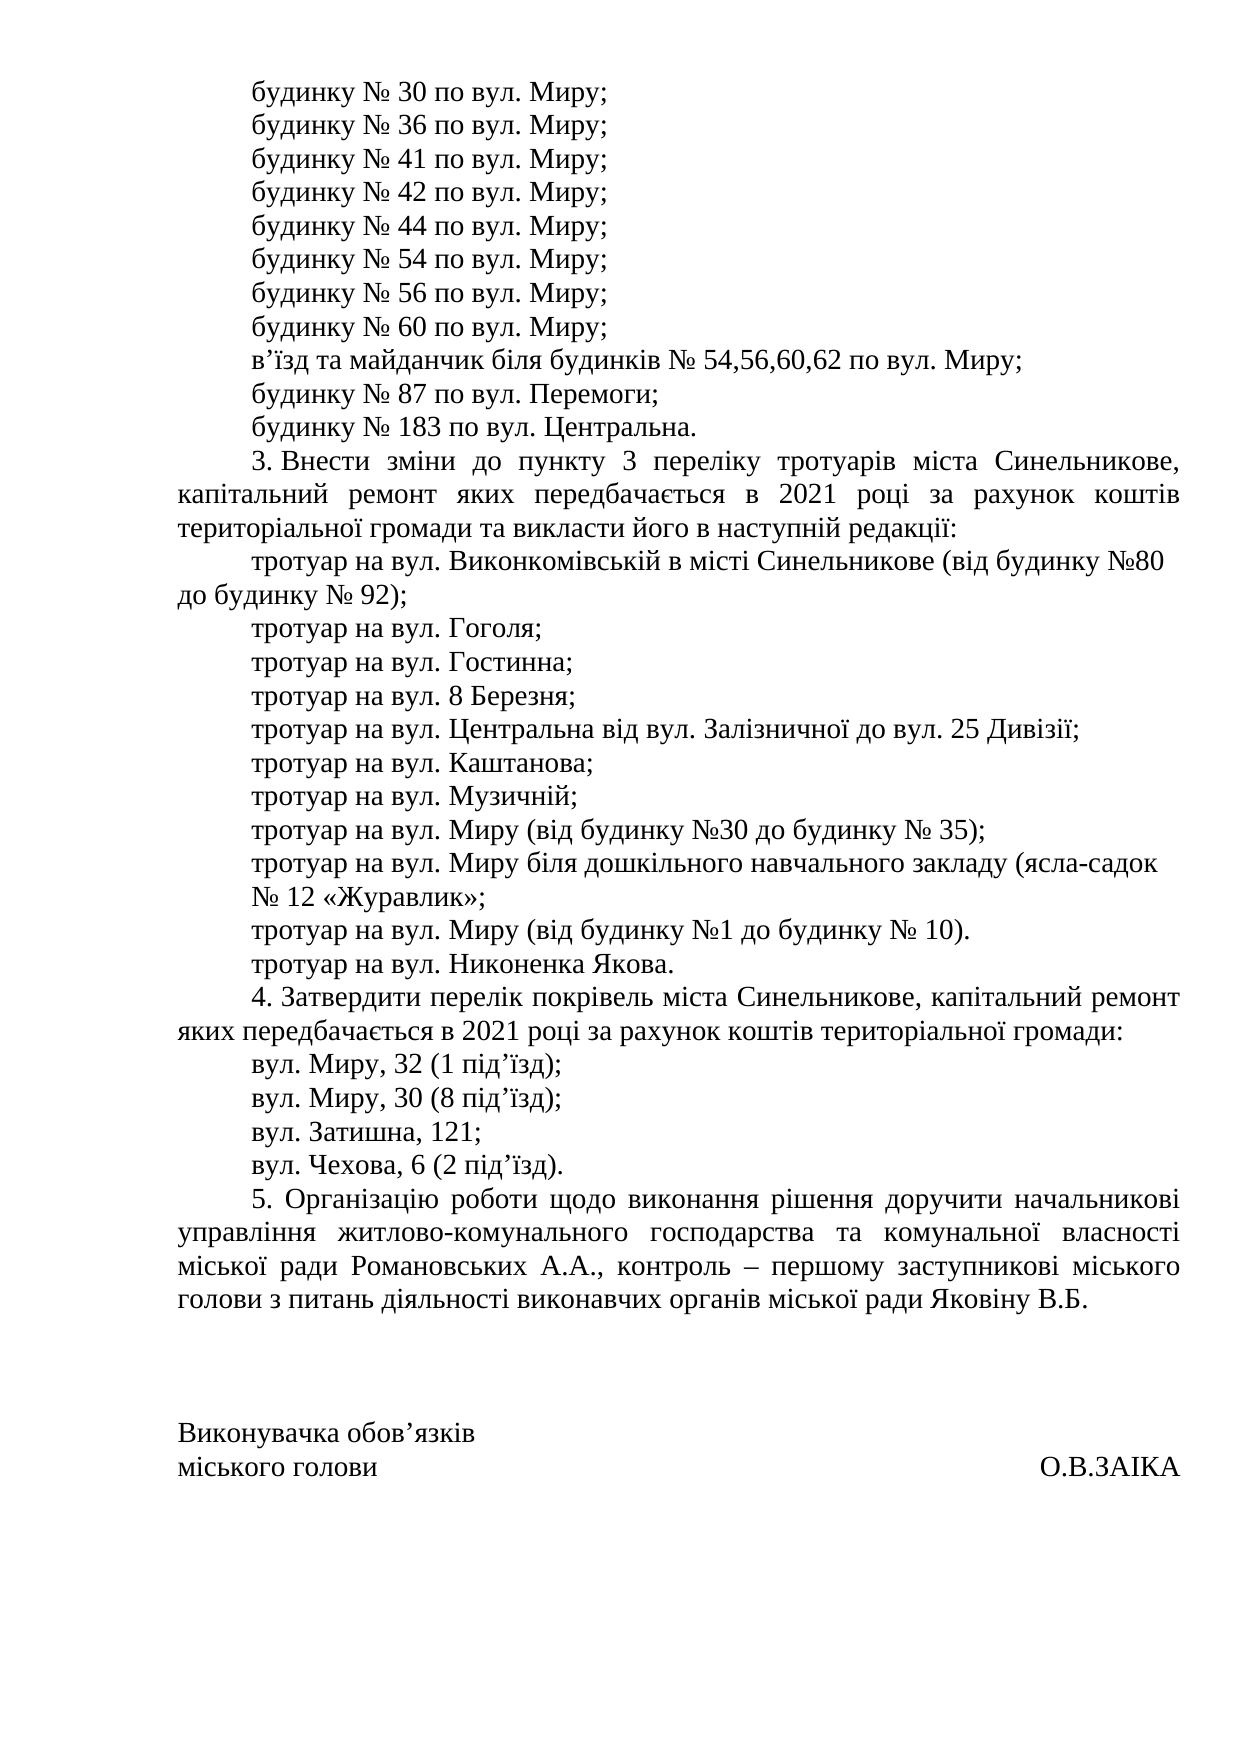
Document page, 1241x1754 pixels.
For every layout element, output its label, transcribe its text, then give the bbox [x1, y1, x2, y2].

text вул. Миру, 30 (8 під’їзд); [177, 1080, 1181, 1114]
text в’їзд та майданчик біля будинків № 54,56,60,62 по вул. Миру; [251, 342, 1181, 376]
text Виконувачка обов’язків [177, 1416, 1181, 1449]
text вул. Миру, 32 (1 під’їзд); [177, 1047, 1181, 1080]
text тротуар на вул. Никоненка Якова. [177, 946, 1181, 979]
text будинку № 36 по вул. Миру; [251, 107, 1181, 141]
list Внести зміни до пункту 3 переліку тротуарів міста Синельникове, капітальний ремонт яких передбачається в 2021 році за рахунок коштів територіальної громади та викласти його в наступній редакції: [177, 443, 1181, 543]
text будинку № 60 по вул. Миру; [251, 309, 1181, 342]
text вул. Затишна, 121; [177, 1114, 1181, 1147]
text вул. Чехова, 6 (2 під’їзд). [177, 1147, 1181, 1181]
text тротуар на вул. Гостинна; [251, 644, 1181, 678]
text тротуар на вул. 8 Березня; [251, 678, 1181, 711]
text будинку № 54 по вул. Миру; [251, 242, 1181, 275]
text тротуар на вул. Миру біля дошкільного навчального закладу (ясла-садок № 12 «Журавлик»; [251, 845, 1181, 912]
text будинку № 44 по вул. Миру; [251, 208, 1181, 242]
text будинку № 183 по вул. Центральна. [251, 409, 1181, 443]
text будинку № 30 по вул. Миру; [251, 74, 1181, 107]
list Затвердити перелік покрівель міста Синельникове, капітальний ремонт яких передбачається в 2021 році за рахунок коштів територіальної громади: [177, 979, 1181, 1047]
text тротуар на вул. Каштанова; [177, 745, 1181, 778]
text тротуар на вул. Центральна від вул. Залізничної до вул. 25 Дивізії; [177, 711, 1181, 745]
text 5. Організацію роботи щодо виконання рішення доручити начальникові управління житлово-комунального господарства та комунальної власності міської ради Романовських А.А., контроль – першому заступникові міського голови з питань діяльності виконавчих органів міської ради Яковіну В.Б. [177, 1181, 1181, 1315]
text будинку № 87 по вул. Перемоги; [251, 376, 1181, 409]
text тротуар на вул. Музичній; [177, 778, 1181, 812]
text тротуар на вул. Миру (від будинку №1 до будинку № 10). [177, 912, 1181, 946]
text міського голови О.В.ЗАІКА [177, 1449, 1181, 1483]
text тротуар на вул. Виконкомівській в місті Синельникове (від будинку №80 до будинку № 92); [177, 543, 1181, 611]
text будинку № 41 по вул. Миру; [251, 141, 1181, 174]
text будинку № 42 по вул. Миру; [251, 174, 1181, 208]
text будинку № 56 по вул. Миру; [251, 275, 1181, 309]
text тротуар на вул. Гоголя; [177, 611, 1181, 644]
text тротуар на вул. Миру (від будинку №30 до будинку № 35); [177, 812, 1181, 845]
